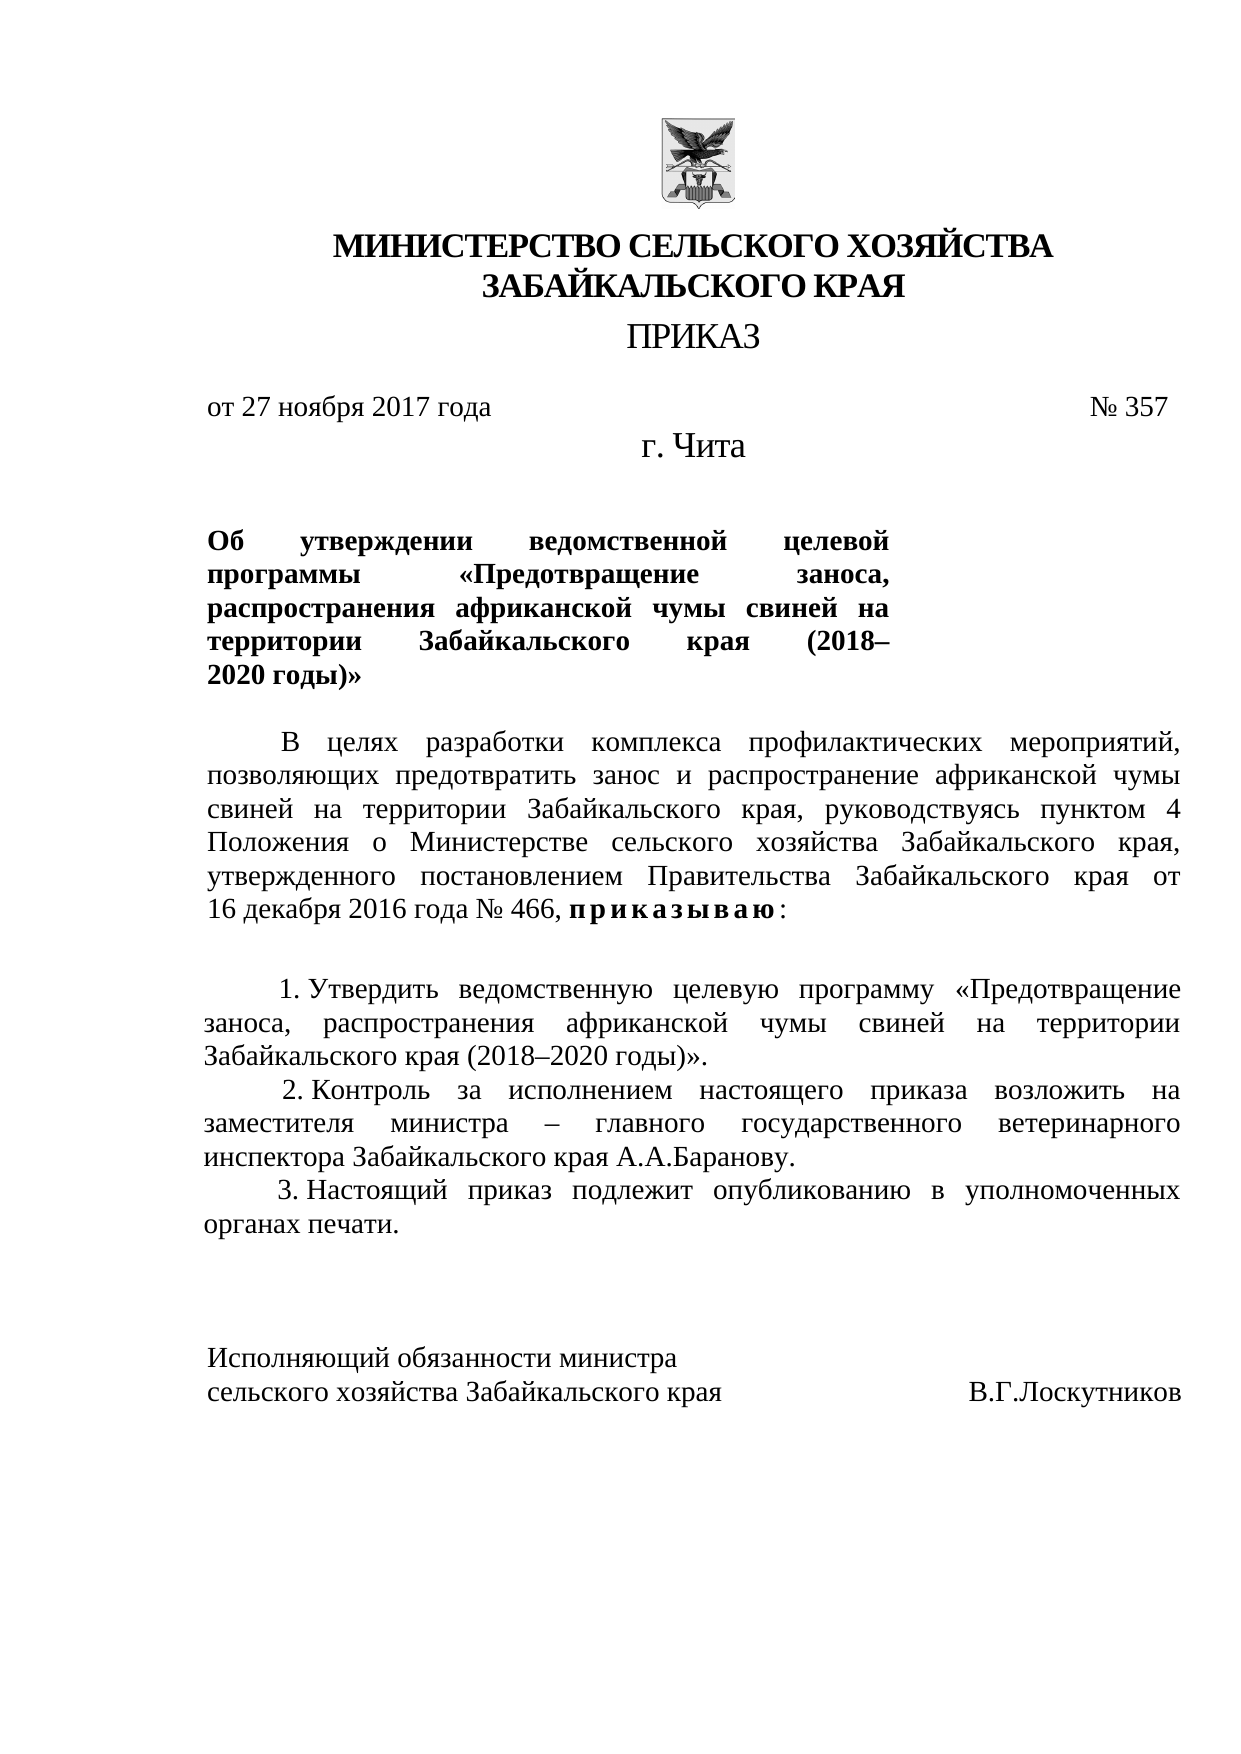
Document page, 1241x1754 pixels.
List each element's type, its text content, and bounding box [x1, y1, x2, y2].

text от 27 ноября 2017 года № 357 [207, 389, 1181, 423]
table_header 1. Утвердить ведомственную целевую программу «Предотвращение заноса, распространения африканской чумы свиней на территории Забайкальского края (2018–2020 годы)». 2. Контроль за исполнением настоящего приказа возложить на заместителя министра – главного государственного ветеринарного инспектора Забайкальского края А.А.Баранову. 3. Настоящий приказ подлежит опубликованию в уполномоченных органах печати. [192, 971, 1192, 1273]
text Исполняющий обязанности министра [207, 1340, 1181, 1374]
table_header Об утверждении ведомственной целевой программы «Предотвращение заноса, распространения африканской чумы свиней на территории Забайкальского края (2018–2020 годы)» [196, 523, 901, 690]
title В целях разработки комплекса профилактических мероприятий, позволяющих предотвратить занос и распространение африканской чумы свиней на территории Забайкальского края, руководствуясь пунктом 4 Положения о Министерстве сельского хозяйства Забайкальского края, утвержденного постановлением Правительства Забайкальского края от 16 декабря 2016 года № 466, приказываю: [207, 724, 1181, 925]
text г. Чита [207, 423, 1181, 465]
text МИНИСТЕРСТВО СЕЛЬСКОГО ХОЗЯЙСТВА [207, 226, 1181, 265]
text ЗАБАЙКАЛЬСКОГО КРАЯ [207, 265, 1181, 304]
text сельского хозяйства Забайкальского края В.Г.Лоскутников [207, 1374, 1181, 1407]
text ПРИКАЗ [207, 314, 1181, 356]
